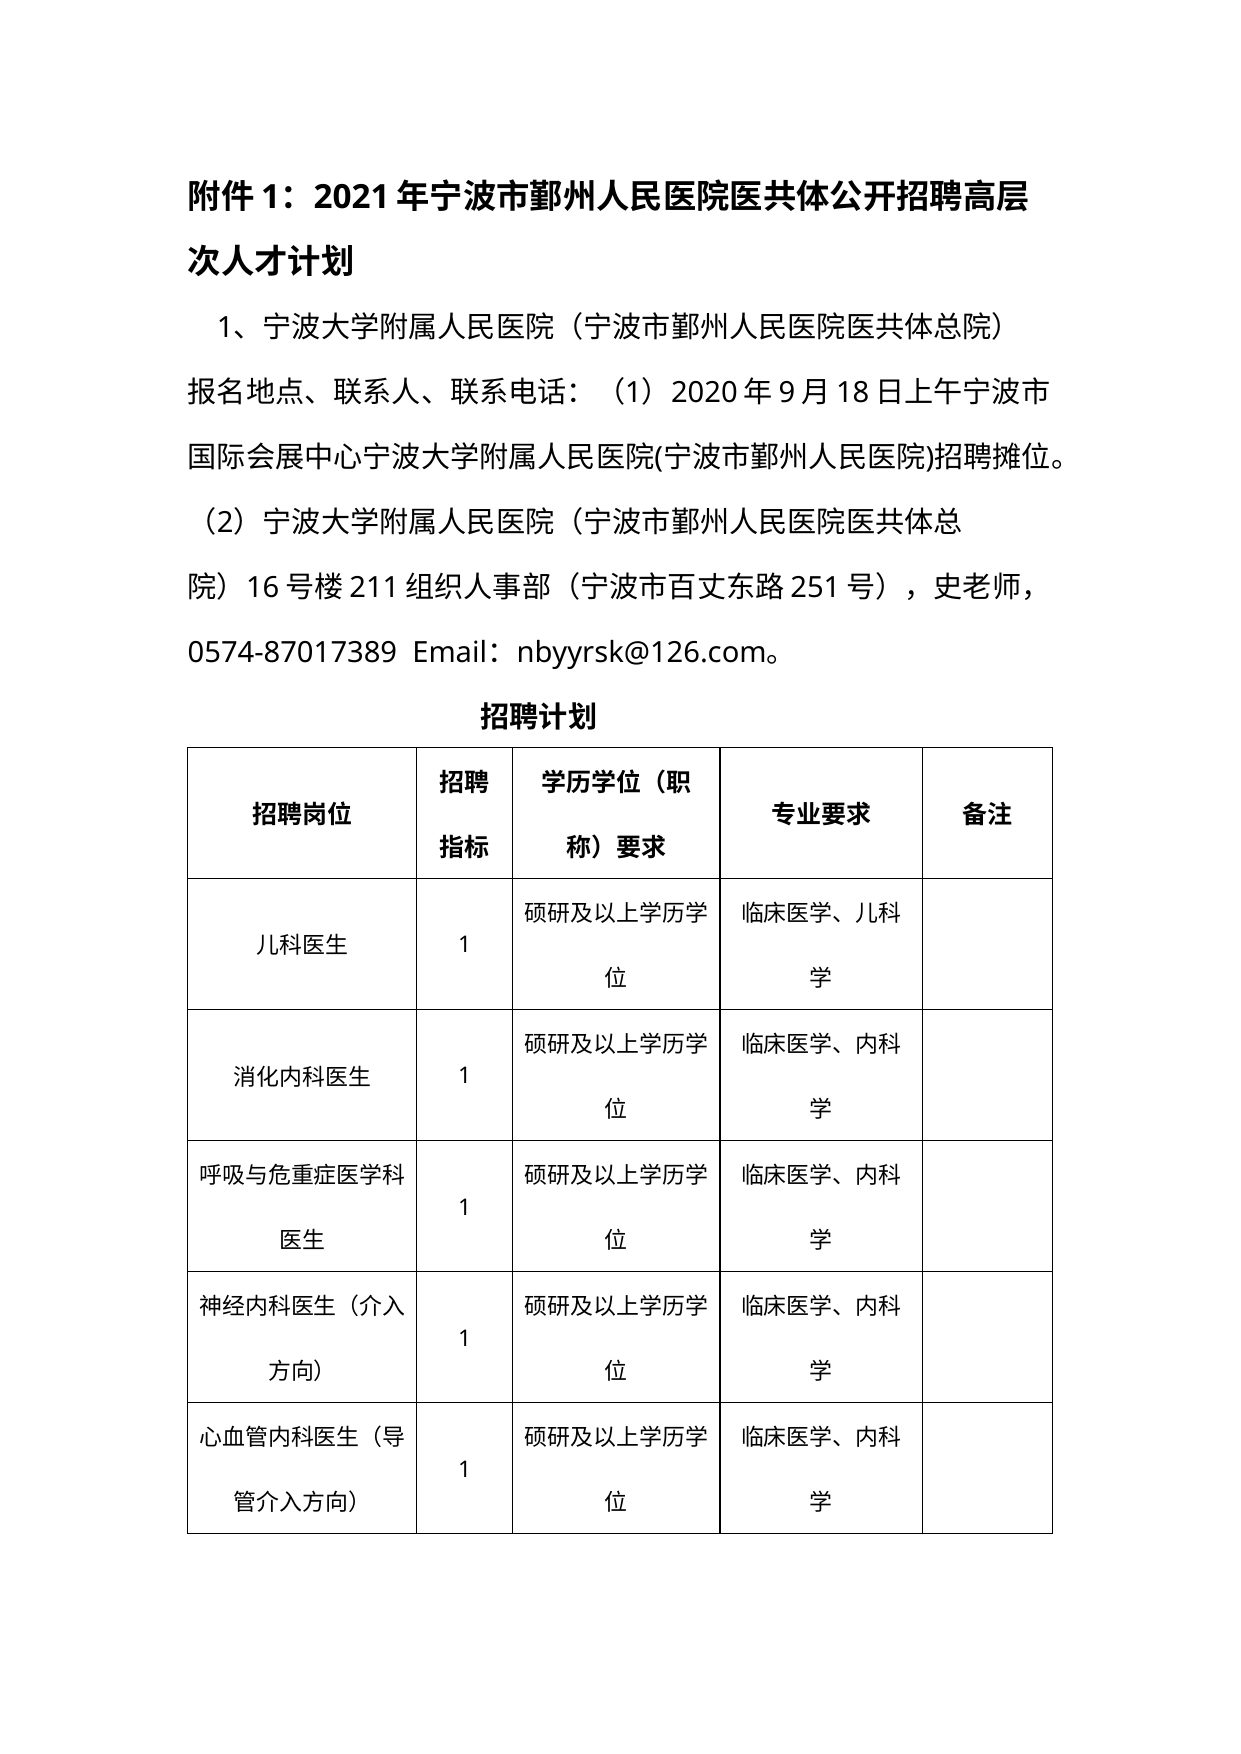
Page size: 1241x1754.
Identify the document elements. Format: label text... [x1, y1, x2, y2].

table_header 招聘岗位 [188, 748, 416, 878]
table_cell [923, 879, 1052, 1009]
text 1、宁波大学附属人民医院（宁波市鄞州人民医院医共体总院） [187, 292, 1053, 357]
table_header 备注 [923, 748, 1052, 878]
table_cell 硕研及以上学历学位 [513, 1272, 719, 1402]
table_cell 1 [417, 1272, 512, 1402]
table_cell 硕研及以上学历学位 [513, 1010, 719, 1140]
table_cell 硕研及以上学历学位 [513, 1141, 719, 1271]
table_cell 1 [417, 879, 512, 1009]
table_cell [923, 1141, 1052, 1271]
table_header 学历学位（职称）要求 [513, 748, 719, 878]
table_header 专业要求 [721, 748, 922, 878]
text 报名地点、联系人、联系电话：（1）2020年9月18日上午宁波市国际会展中心宁波大学附属人民医院(宁波市鄞州人民医院)招聘摊位。（2）宁波大学附属人民医院（宁波市鄞州人民医院医共体总院）16号楼211组织人事部（宁波市百丈东路251号），史老师，0574-87017389 Email：nbyyrsk@126.com。 [187, 357, 1053, 682]
table_cell 临床医学、内科学 [721, 1010, 922, 1140]
table_cell 心血管内科医生（导管介入方向） [188, 1403, 416, 1533]
table_cell [923, 1272, 1052, 1402]
table_cell 1 [417, 1010, 512, 1140]
table_cell 临床医学、内科学 [721, 1403, 922, 1533]
table_cell 1 [417, 1403, 512, 1533]
text 招聘计划 [187, 682, 1053, 747]
table_cell [923, 1010, 1052, 1140]
text 附件1：2021年宁波市鄞州人民医院医共体公开招聘高层次人才计划 [187, 162, 1053, 292]
table_cell 呼吸与危重症医学科医生 [188, 1141, 416, 1271]
table_cell 儿科医生 [188, 879, 416, 1009]
table_cell 1 [417, 1141, 512, 1271]
table_cell 神经内科医生（介入方向） [188, 1272, 416, 1402]
table_cell 临床医学、内科学 [721, 1272, 922, 1402]
table_cell 消化内科医生 [188, 1010, 416, 1140]
table_cell [923, 1403, 1052, 1533]
table_cell 临床医学、儿科学 [721, 879, 922, 1009]
table_cell 临床医学、内科学 [721, 1141, 922, 1271]
table_cell 硕研及以上学历学位 [513, 1403, 719, 1533]
table_header 招聘指标 [417, 748, 512, 878]
table_cell 硕研及以上学历学位 [513, 879, 719, 1009]
